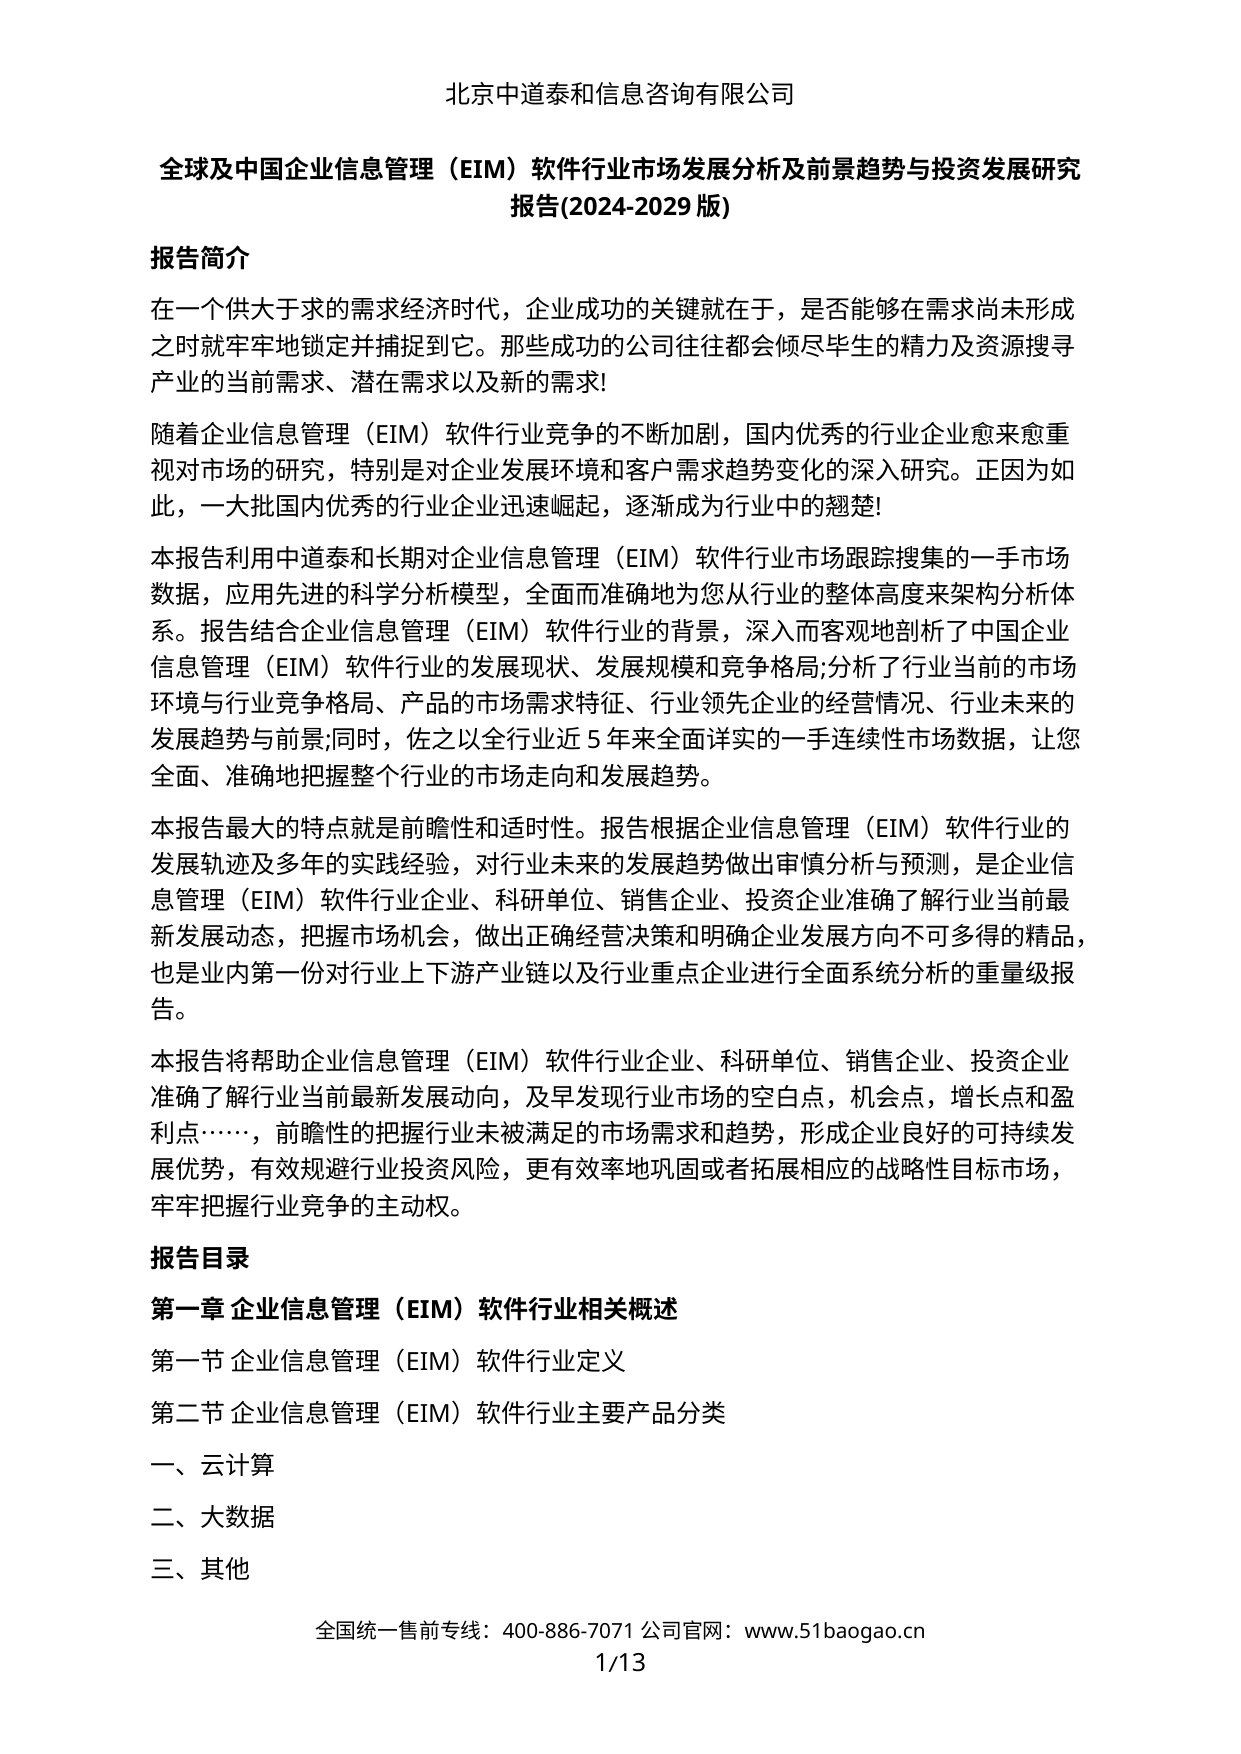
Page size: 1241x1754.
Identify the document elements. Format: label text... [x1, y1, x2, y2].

text 第一章 企业信息管理（EIM）软件行业相关概述 [150, 1290, 1090, 1326]
text 报告目录 [150, 1238, 1090, 1274]
text 本报告将帮助企业信息管理（EIM）软件行业企业、科研单位、销售企业、投资企业准确了解行业当前最新发展动向，及早发现行业市场的空白点，机会点，增长点和盈利点……，前瞻性的把握行业未被满足的市场需求和趋势，形成企业良好的可持续发展优势，有效规避行业投资风险，更有效率地巩固或者拓展相应的战略性目标市场，牢牢把握行业竞争的主动权。 [150, 1041, 1090, 1222]
text 第一节 企业信息管理（EIM）软件行业定义 [150, 1342, 1090, 1378]
text 报告简介 [150, 238, 1090, 274]
text 二、大数据 [150, 1497, 1090, 1534]
text 三、其他 [150, 1549, 1090, 1586]
text 随着企业信息管理（EIM）软件行业竞争的不断加剧，国内优秀的行业企业愈来愈重视对市场的研究，特别是对企业发展环境和客户需求趋势变化的深入研究。正因为如此，一大批国内优秀的行业企业迅速崛起，逐渐成为行业中的翘楚! [150, 414, 1090, 523]
text 全球及中国企业信息管理（EIM）软件行业市场发展分析及前景趋势与投资发展研究报告(2024-2029版) [150, 150, 1090, 222]
text 本报告最大的特点就是前瞻性和适时性。报告根据企业信息管理（EIM）软件行业的发展轨迹及多年的实践经验，对行业未来的发展趋势做出审慎分析与预测，是企业信息管理（EIM）软件行业企业、科研单位、销售企业、投资企业准确了解行业当前最新发展动态，把握市场机会，做出正确经营决策和明确企业发展方向不可多得的精品，也是业内第一份对行业上下游产业链以及行业重点企业进行全面系统分析的重量级报告。 [150, 808, 1090, 1026]
text 在一个供大于求的需求经济时代，企业成功的关键就在于，是否能够在需求尚未形成之时就牢牢地锁定并捕捉到它。那些成功的公司往往都会倾尽毕生的精力及资源搜寻产业的当前需求、潜在需求以及新的需求! [150, 290, 1090, 399]
text 第二节 企业信息管理（EIM）软件行业主要产品分类 [150, 1394, 1090, 1430]
text 一、云计算 [150, 1446, 1090, 1482]
text 本报告利用中道泰和长期对企业信息管理（EIM）软件行业市场跟踪搜集的一手市场数据，应用先进的科学分析模型，全面而准确地为您从行业的整体高度来架构分析体系。报告结合企业信息管理（EIM）软件行业的背景，深入而客观地剖析了中国企业信息管理（EIM）软件行业的发展现状、发展规模和竞争格局;分析了行业当前的市场环境与行业竞争格局、产品的市场需求特征、行业领先企业的经营情况、行业未来的发展趋势与前景;同时，佐之以全行业近5年来全面详实的一手连续性市场数据，让您全面、准确地把握整个行业的市场走向和发展趋势。 [150, 539, 1090, 792]
